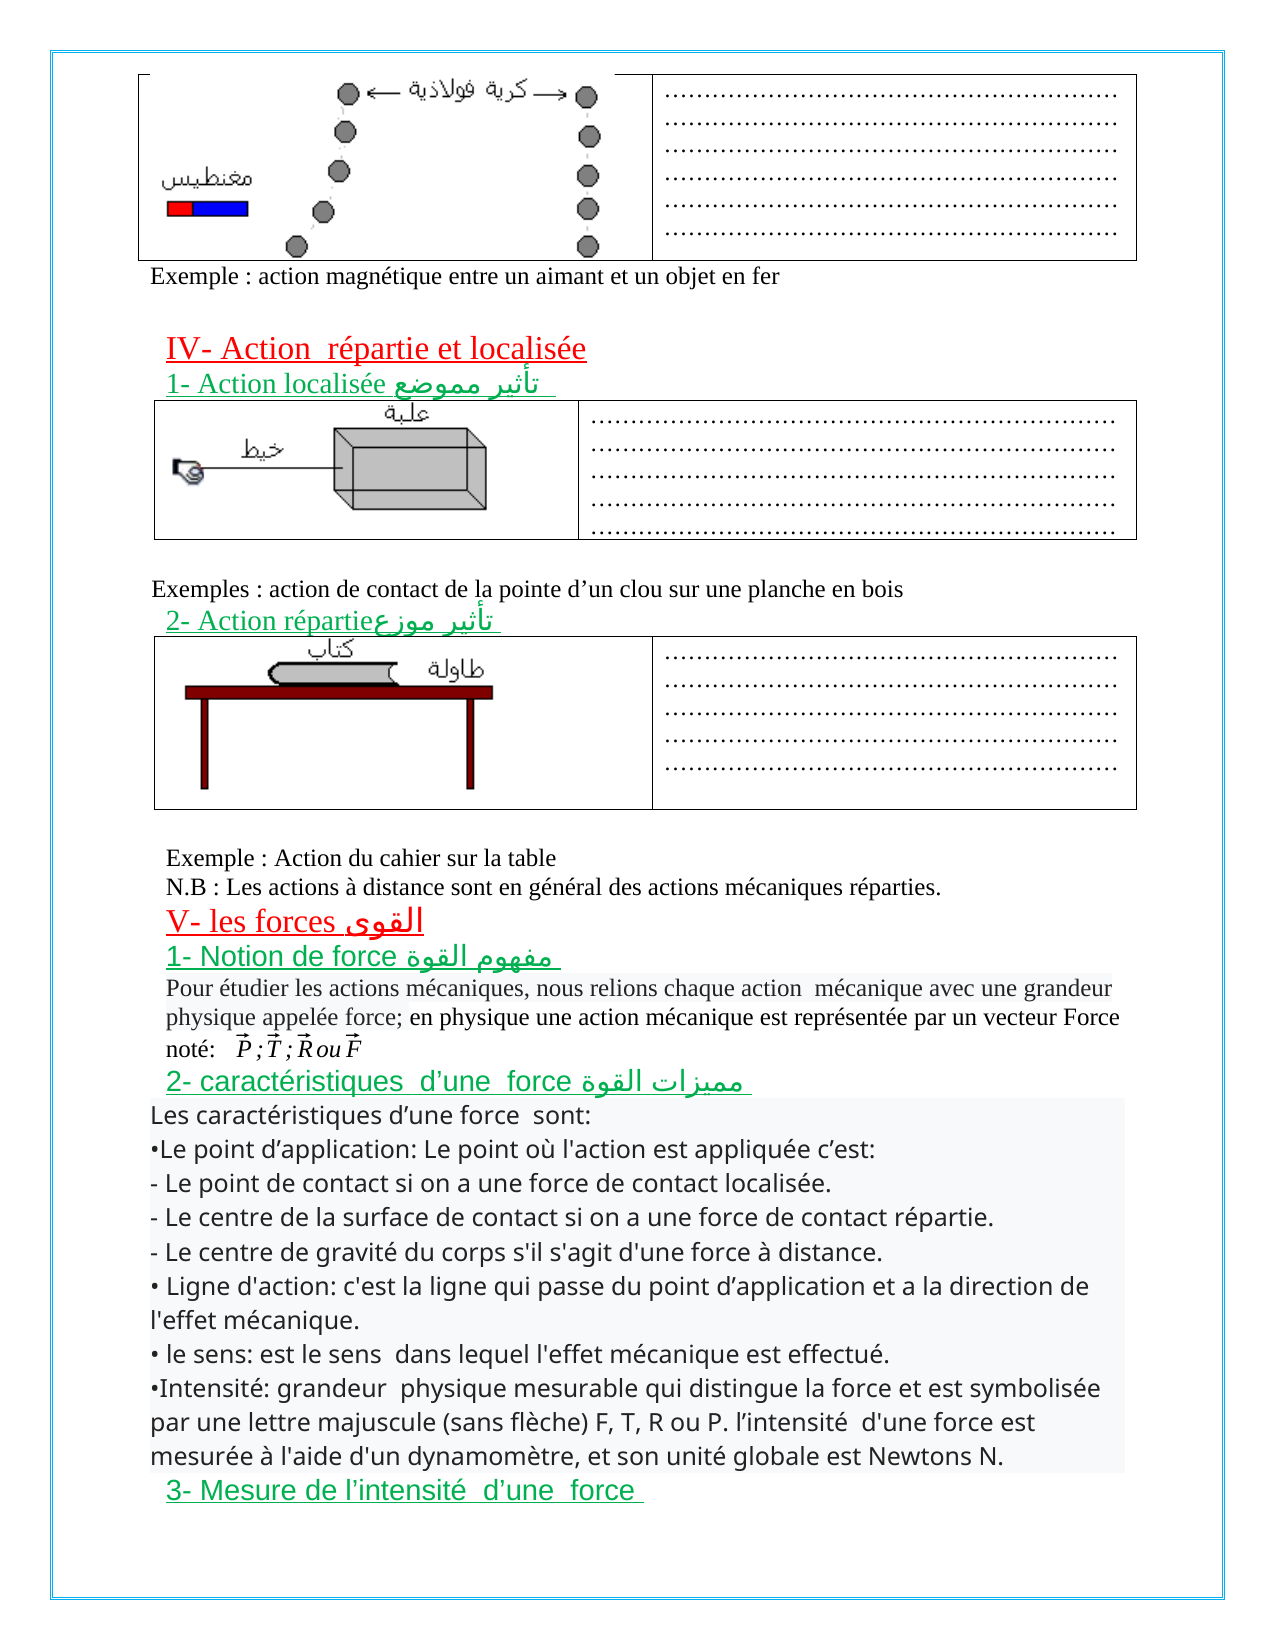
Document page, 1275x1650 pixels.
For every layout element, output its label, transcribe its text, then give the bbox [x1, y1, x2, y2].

text 3- Mesure de l’intensité d’une force [166, 1473, 1125, 1506]
text V- les forces القوى 1- Notion de force مفهوم القوة [166, 901, 1125, 973]
table_header [155, 637, 652, 809]
text 2- caractéristiques d’une force مميزات القوة [166, 1064, 1125, 1098]
table_header [139, 75, 150, 260]
text Exemple : Action du cahier sur la table [166, 843, 1125, 872]
table_header [615, 75, 652, 260]
picture [165, 637, 511, 796]
text Exemple : action magnétique entre un aimant et un objet en fer [150, 261, 1125, 290]
text •Intensité: grandeur physique mesurable qui distingue la force et est symbolisée par une lettre majuscule (sans flèche) F, T, R ou P. l’intensité d'une force est mesurée à l'aide d'un dynamomètre, et son unité globale est Newtons N. [150, 1370, 1125, 1473]
table_header …………………………………………………………………………………………………………………………………………………………………………………………………………………………………………………………………………………………………… [579, 401, 1136, 539]
text N.B : Les actions à distance sont en général des actions mécaniques réparties. [166, 872, 1125, 901]
text - Le centre de gravité du corps s'il s'agit d'une force à distance. [150, 1234, 1125, 1268]
text - Le centre de la surface de contact si on a une force de contact répartie. [150, 1200, 1125, 1234]
picture [150, 74, 615, 260]
text - Le point de contact si on a une force de contact localisée. [150, 1166, 1125, 1200]
text Pour étudier les actions mécaniques, nous relions chaque action mécanique avec une grandeur physique appelée force; en physique une action mécanique est représentée par un vecteur Force noté: [166, 973, 1125, 1064]
text Exemples : action de contact de la pointe d’un clou sur une planche en bois [151, 574, 1124, 603]
text 1- Action localisée تأثير مموضع [166, 367, 1125, 400]
text 2- Action répartieتأثير موزع [166, 603, 1125, 636]
text IV- Action répartie et localisée [166, 328, 1125, 367]
text • Ligne d'action: c'est la ligne qui passe du point d’application et a la direction de l'effet mécanique. [150, 1268, 1125, 1336]
text •Le point d’application: Le point où l'action est appliquée c’est: [150, 1132, 1125, 1166]
table_header [155, 401, 578, 539]
table_header ……………………………………………………………………………………………………………………………………………………………………………………………………………………………………………………………………………………………………………… [653, 75, 1136, 260]
text Les caractéristiques d’une force sont: [150, 1098, 1125, 1132]
table_header …………………………………………………………………………………………………………………………………………………………………………………………………………………………………………………………… [653, 637, 1136, 809]
picture [165, 401, 501, 523]
text • le sens: est le sens dans lequel l'effet mécanique est effectué. [150, 1336, 1125, 1370]
